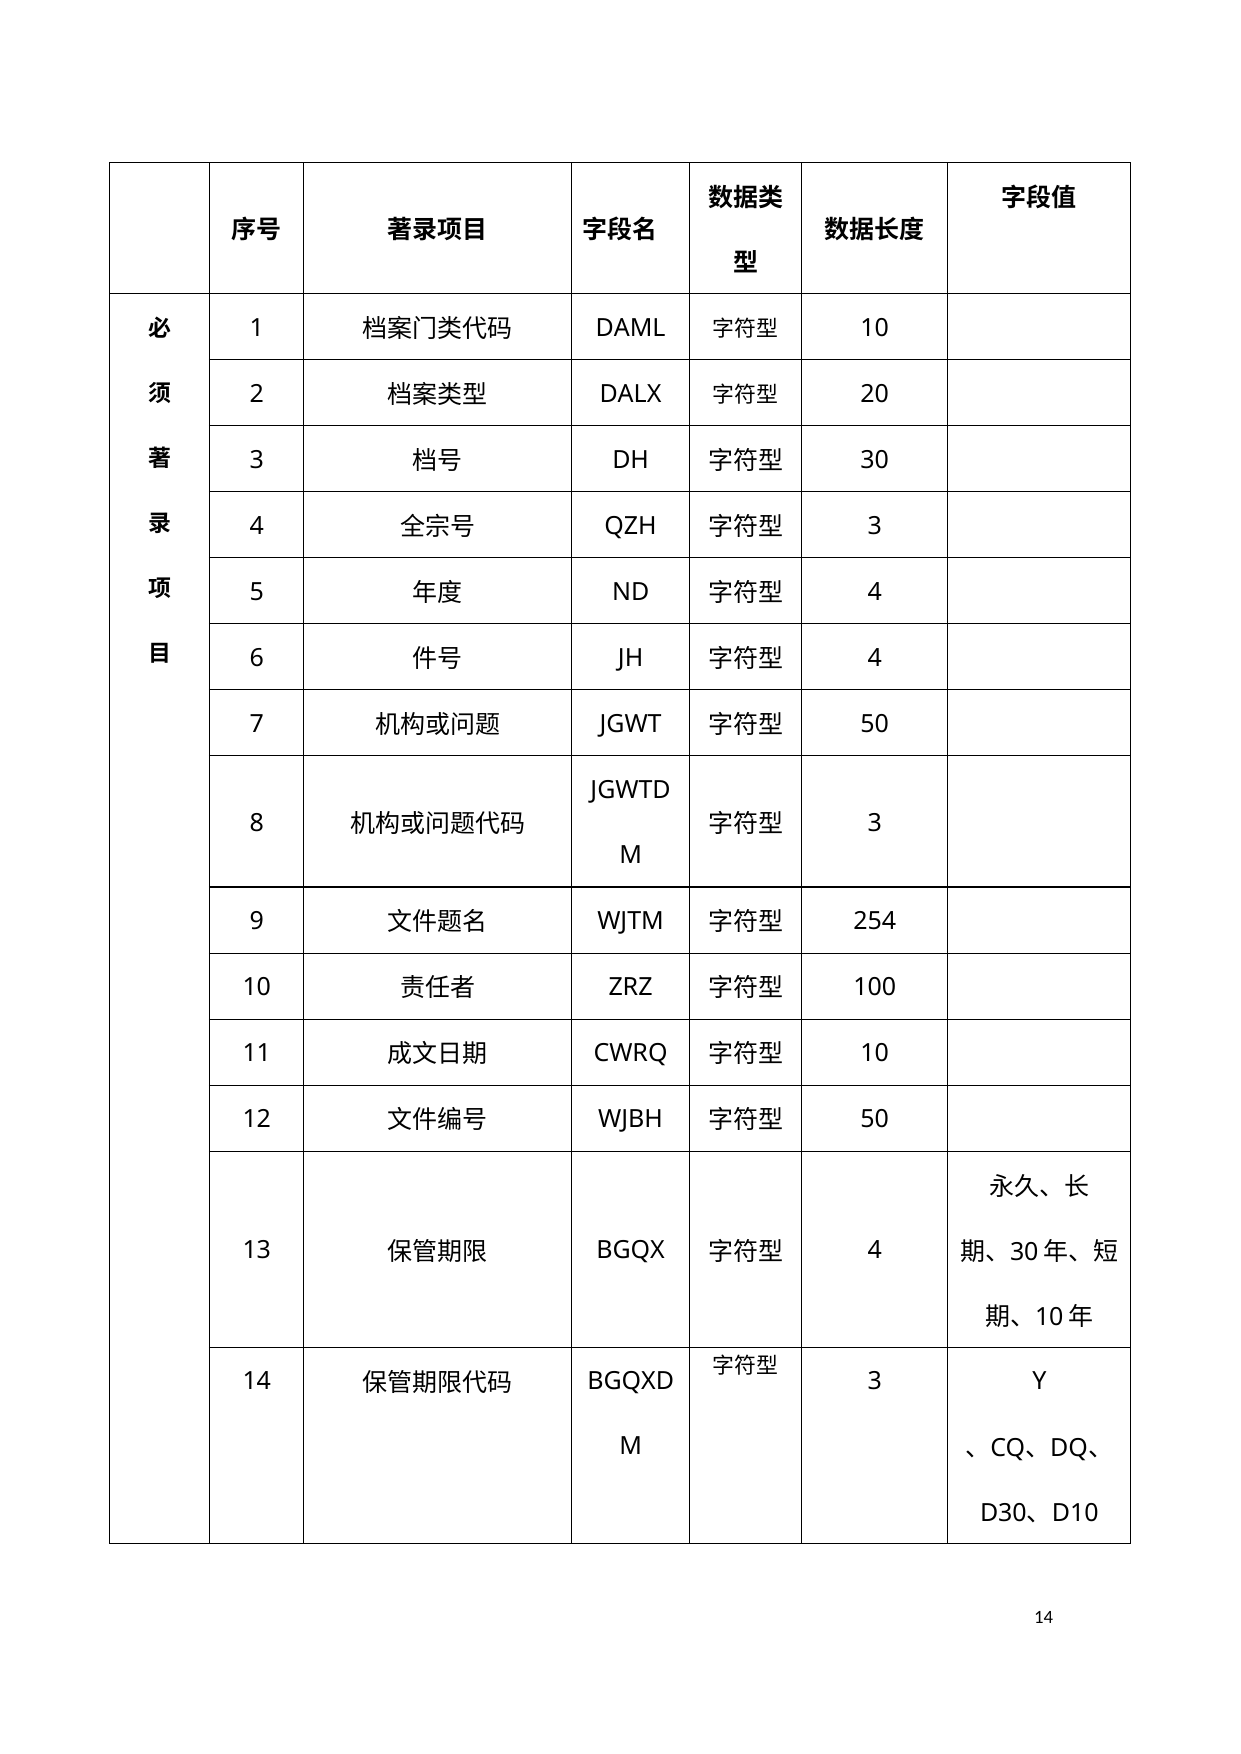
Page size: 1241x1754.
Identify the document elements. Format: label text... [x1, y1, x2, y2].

table_cell WJBH [572, 1086, 689, 1151]
table_cell 机构或问题 [304, 690, 571, 755]
table_cell 8 [210, 756, 303, 886]
table_cell 字符型 [690, 426, 801, 491]
table_header [110, 163, 209, 293]
table_cell [948, 1086, 1130, 1151]
table_cell 字符型 [690, 1348, 801, 1543]
table_cell DAML [572, 294, 689, 359]
table_cell ND [572, 558, 689, 623]
table_cell CWRQ [572, 1020, 689, 1084]
table_cell 档案门类代码 [304, 294, 571, 359]
table_cell 字符型 [690, 756, 801, 886]
table_cell 1 [210, 294, 303, 359]
table_cell 6 [210, 624, 303, 689]
table_header 数据类型 [690, 163, 801, 293]
table_cell JGWTDM [572, 756, 689, 886]
table_cell WJTM [572, 888, 689, 952]
table_header 字段名 [572, 163, 689, 293]
table_cell 10 [802, 1020, 947, 1084]
table_cell 成文日期 [304, 1020, 571, 1084]
table_cell 字符型 [690, 888, 801, 952]
table_cell 件号 [304, 624, 571, 689]
table_cell 10 [802, 294, 947, 359]
table_cell [948, 426, 1130, 491]
table_cell 4 [210, 492, 303, 557]
table_cell 3 [210, 426, 303, 491]
table_cell [948, 558, 1130, 623]
table_cell 50 [802, 1086, 947, 1151]
table_cell 4 [802, 624, 947, 689]
table_cell JGWT [572, 690, 689, 755]
table_cell 字符型 [690, 954, 801, 1018]
table_cell 4 [802, 1152, 947, 1347]
table_cell [948, 690, 1130, 755]
table_cell 字符型 [690, 1020, 801, 1084]
table_cell [948, 756, 1130, 886]
table_cell 字符型 [690, 690, 801, 755]
table_cell 9 [210, 888, 303, 952]
table_cell 字符型 [690, 1152, 801, 1347]
table_cell [948, 294, 1130, 359]
table_cell 责任者 [304, 954, 571, 1018]
table_header 著录项目 [304, 163, 571, 293]
table_cell 文件题名 [304, 888, 571, 952]
table_cell [948, 492, 1130, 557]
table_cell 3 [802, 492, 947, 557]
table_cell 14 [210, 1348, 303, 1543]
table_cell DH [572, 426, 689, 491]
table_cell [948, 624, 1130, 689]
table_cell 30 [802, 426, 947, 491]
table_cell 年度 [304, 558, 571, 623]
table_cell Y、CQ、DQ、D30、D10 [948, 1348, 1130, 1543]
table_cell 12 [210, 1086, 303, 1151]
table_cell [948, 360, 1130, 425]
table_cell BGQXDM [572, 1348, 689, 1543]
table_cell 20 [802, 360, 947, 425]
table_cell 50 [802, 690, 947, 755]
table_cell 4 [802, 558, 947, 623]
table_cell 字符型 [690, 624, 801, 689]
table_cell 字符型 [690, 294, 801, 359]
table_cell 字符型 [690, 492, 801, 557]
table_cell DALX [572, 360, 689, 425]
table_cell [948, 1020, 1130, 1084]
table_cell 档案类型 [304, 360, 571, 425]
table_header 数据长度 [802, 163, 947, 293]
table_cell 全宗号 [304, 492, 571, 557]
table_cell [948, 888, 1130, 952]
table_cell 永久、长期、30年、短期、10年 [948, 1152, 1130, 1347]
table_cell 3 [802, 756, 947, 886]
table_cell 机构或问题代码 [304, 756, 571, 886]
table_cell 档号 [304, 426, 571, 491]
table_cell 100 [802, 954, 947, 1018]
table_cell 2 [210, 360, 303, 425]
table_cell 5 [210, 558, 303, 623]
table_cell 字符型 [690, 558, 801, 623]
table_cell 字符型 [690, 1086, 801, 1151]
table_header 字段值 [948, 163, 1130, 293]
table_cell 13 [210, 1152, 303, 1347]
table_cell 10 [210, 954, 303, 1018]
table_cell [948, 954, 1130, 1018]
table_cell BGQX [572, 1152, 689, 1347]
table_cell ZRZ [572, 954, 689, 1018]
table_cell 3 [802, 1348, 947, 1543]
table_cell QZH [572, 492, 689, 557]
table_cell 保管期限代码 [304, 1348, 571, 1543]
table_cell 7 [210, 690, 303, 755]
table_cell 字符型 [690, 360, 801, 425]
table_cell 保管期限 [304, 1152, 571, 1347]
table_cell 11 [210, 1020, 303, 1084]
table_cell 必 须 著 录 项 目 [110, 294, 209, 1543]
table_cell 文件编号 [304, 1086, 571, 1151]
table_cell JH [572, 624, 689, 689]
table_header 序号 [210, 163, 303, 293]
table_cell 254 [802, 888, 947, 952]
